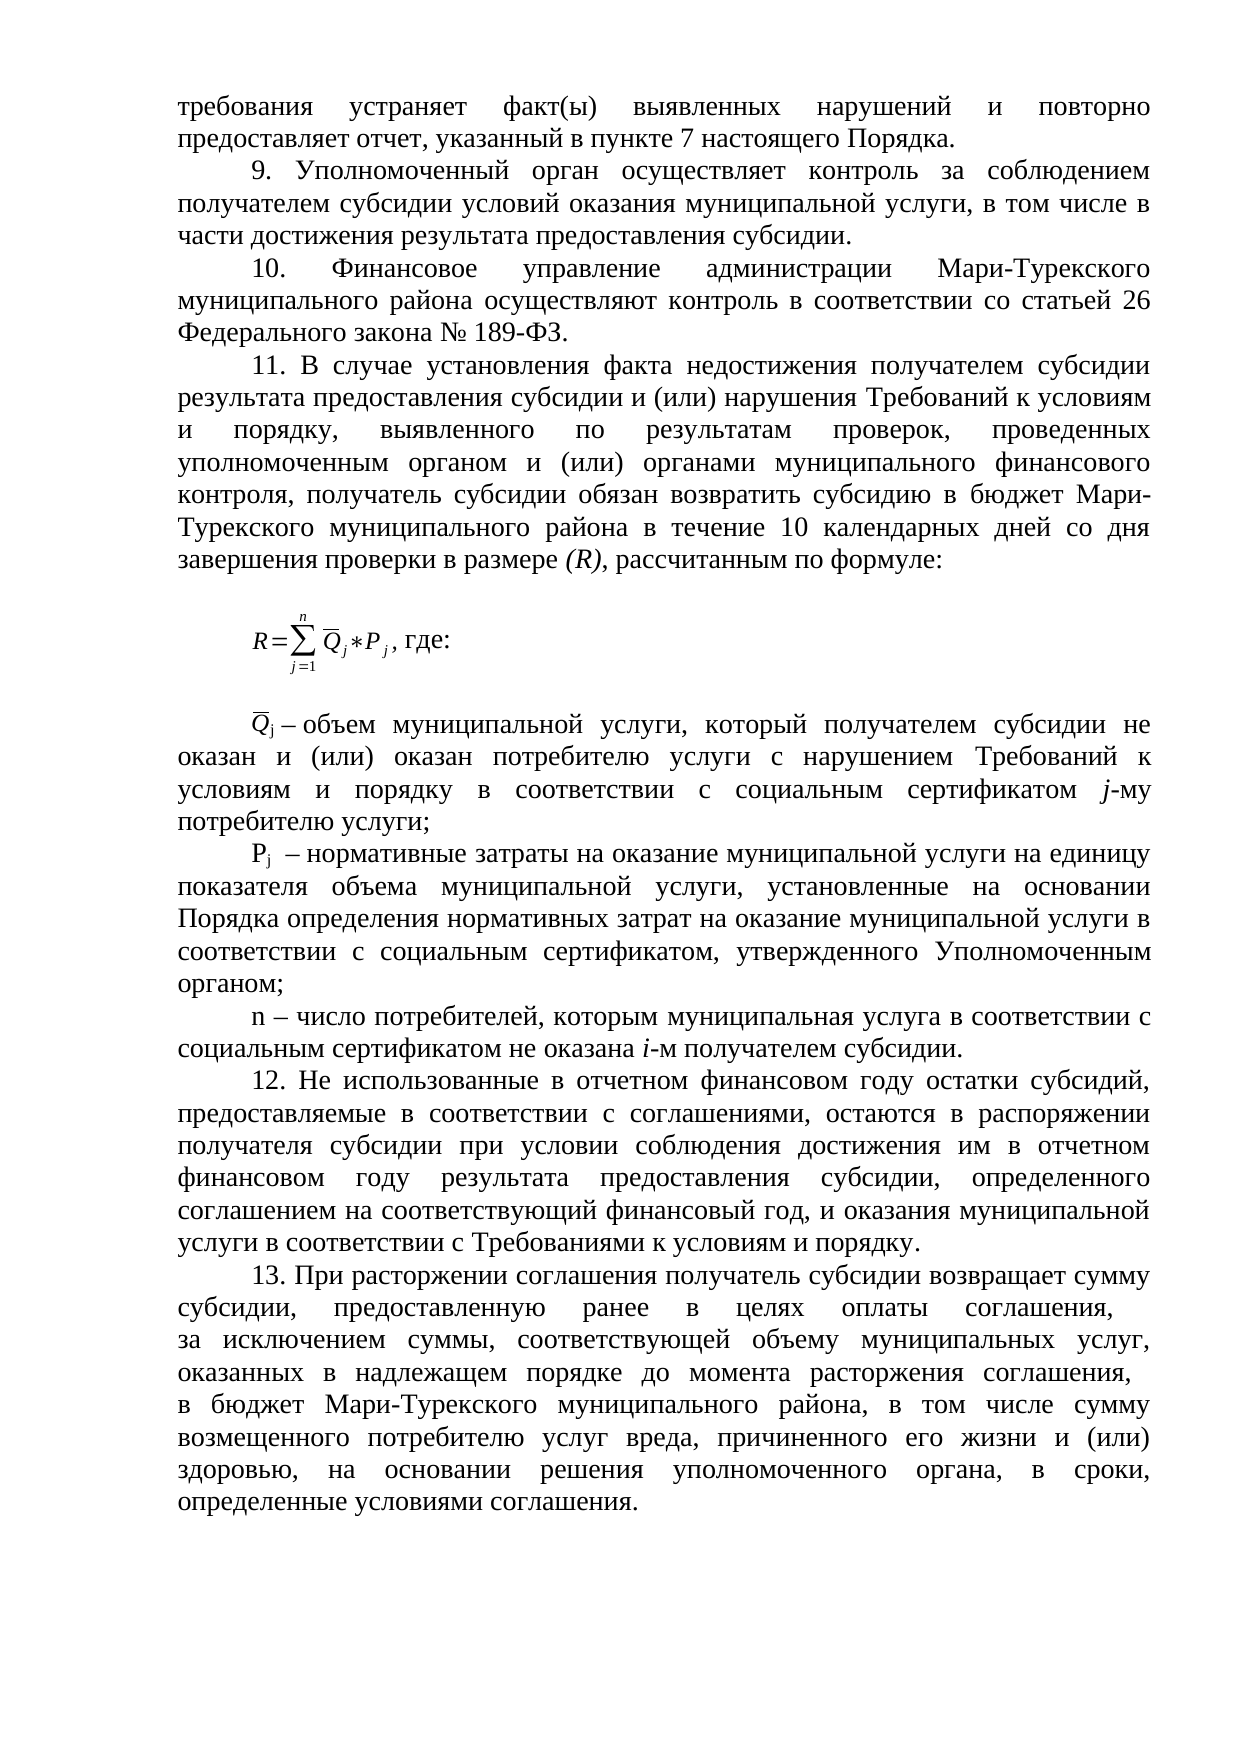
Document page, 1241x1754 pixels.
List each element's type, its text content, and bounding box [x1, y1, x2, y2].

list 9. Уполномоченный орган осуществляет контроль за соблюдением получателем субсидии условий оказания муниципальной услуги, в том числе в части достижения результата предоставления субсидии. [177, 153, 1152, 251]
text j – объем муниципальной услуги, который получателем субсидии не оказан и (или) оказан потребителю услуги с нарушением Требований к условиям и порядку в соответствии с социальным сертификатом j-му потребителю услуги; [177, 707, 1152, 837]
text n – число потребителей, которым муниципальная услуга в соответствии с социальным сертификатом не оказана i-м получателем субсидии. [177, 998, 1152, 1063]
text 10. Финансовое управление администрации Мари-Турекского муниципального района осуществляют контроль в соответствии со статьей 26 Федерального закона № 189-ФЗ. [177, 251, 1152, 348]
list 11. В случае установления факта недостижения получателем субсидии результата предоставления субсидии и (или) нарушения Требований к условиям и порядку, выявленного по результатам проверок, проведенных уполномоченным органом и (или) органами муниципального финансового контроля, получатель субсидии обязан возвратить субсидию в бюджет Мари-Турекского муниципального района в течение 10 календарных дней со дня завершения проверки в размере (R), рассчитанным по формуле: [177, 348, 1152, 574]
text Pj – нормативные затраты на оказание муниципальной услуги на единицу показателя объема муниципальной услуги, установленные на основании Порядка определения нормативных затрат на оказание муниципальной услуги в соответствии с социальным сертификатом, утвержденного Уполномоченным органом; [177, 837, 1152, 998]
list 13. При расторжении соглашения получатель субсидии возвращает сумму субсидии, предоставленную ранее в целях оплаты соглашения, за исключением суммы, соответствующей объему муниципальных услуг, оказанных в надлежащем порядке до момента расторжения соглашения, в бюджет Мари-Турекского муниципального района, в том числе сумму возмещенного потребителю услуг вреда, причиненного его жизни и (или) здоровью, на основании решения уполномоченного органа, в сроки, определенные условиями соглашения. [177, 1258, 1152, 1517]
text где: [177, 607, 1152, 674]
list 12. Не использованные в отчетном финансовом году остатки субсидий, предоставляемые в соответствии с соглашениями, остаются в распоряжении получателя субсидии при условии соблюдения достижения им в отчетном финансовом году результата предоставления субсидии, определенного соглашением на соответствующий финансовый год, и оказания муниципальной услуги в соответствии с Требованиями к условиям и порядку. [177, 1063, 1152, 1258]
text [177, 89, 1152, 153]
